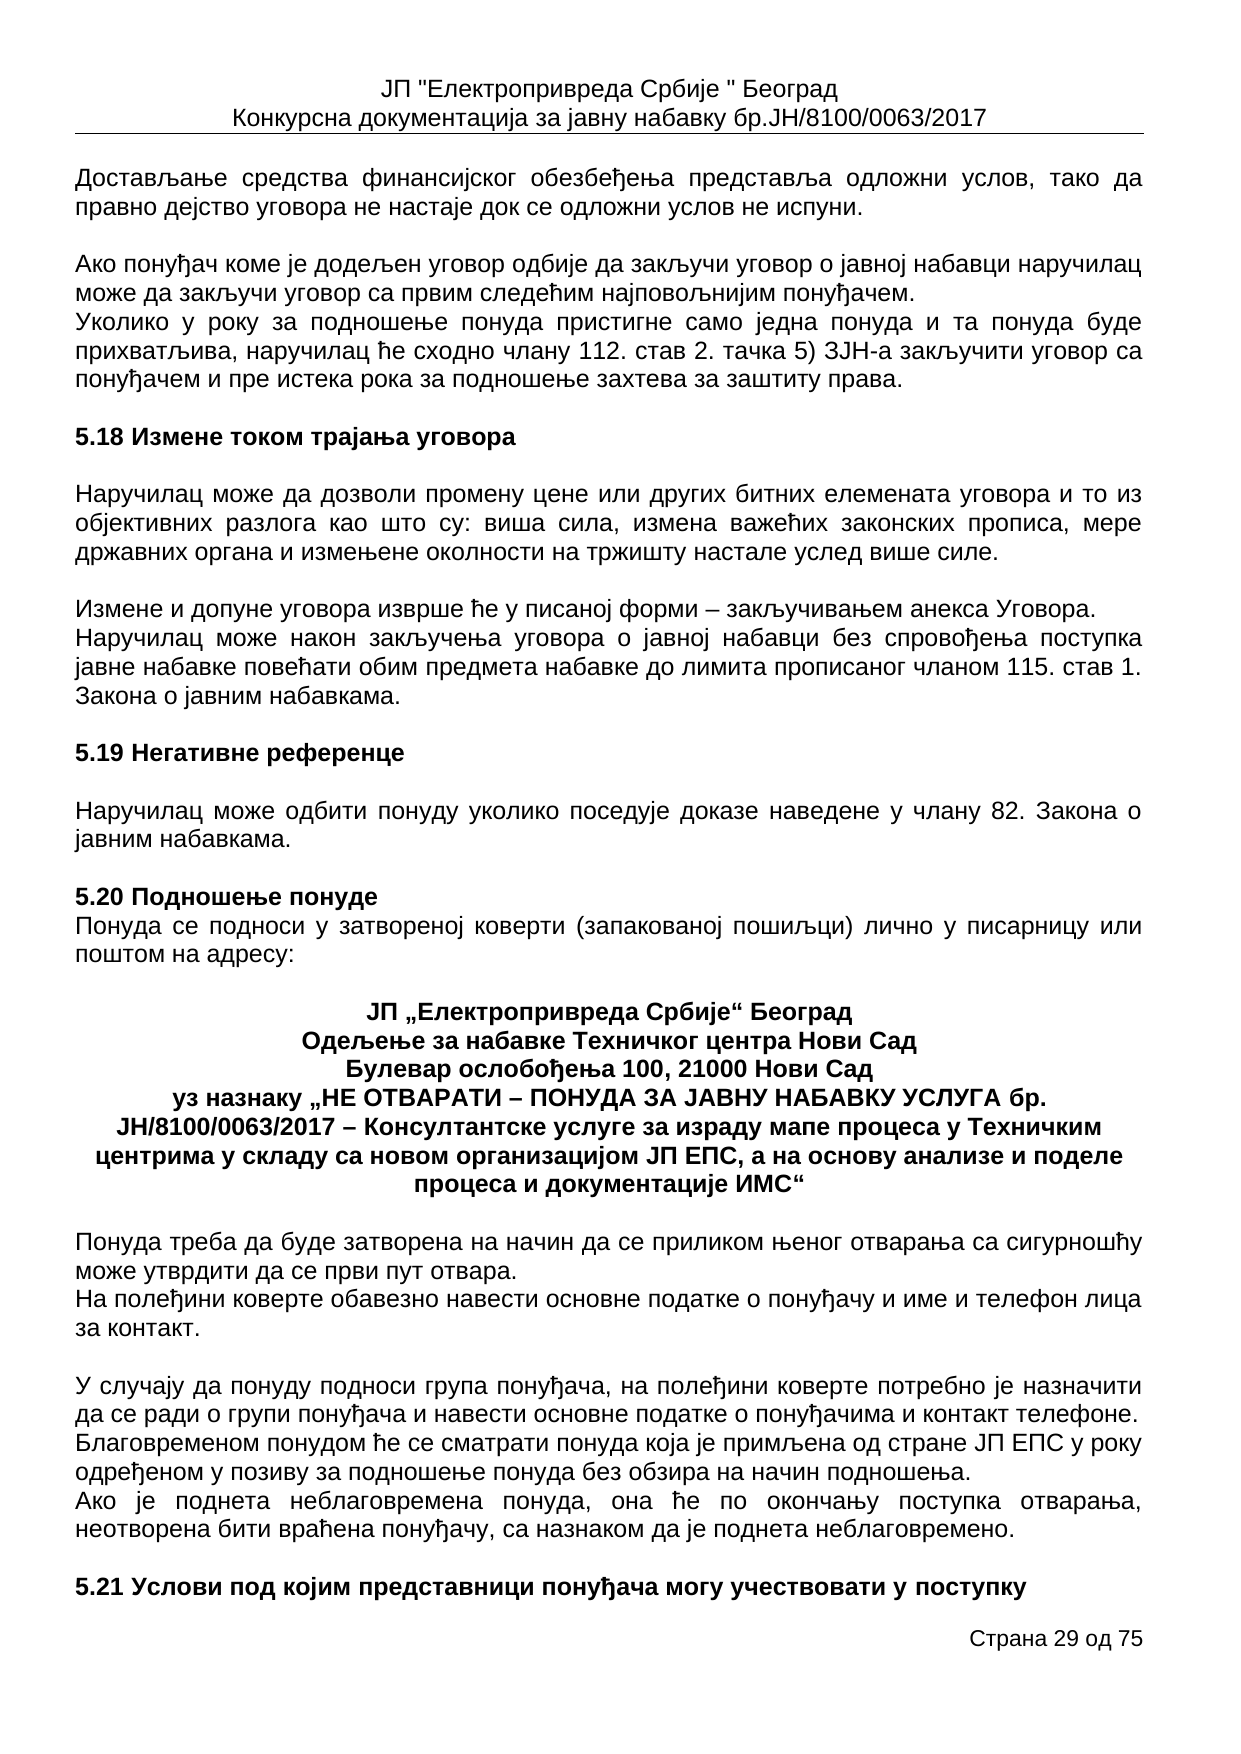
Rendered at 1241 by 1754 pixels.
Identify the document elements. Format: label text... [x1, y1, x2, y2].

text Ако је поднета неблаговремена понуда, она ће по окончању поступка отварања, неотворена бити враћена понуђачу, са назнаком да је поднета неблаговремено. [75, 1486, 1144, 1543]
list Подношење понуде [75, 882, 1144, 911]
text Достављање средства финансијског обезбеђења представља одложни услов, тако да правно дејство уговора не настаје док се одложни услов не испуни. [75, 163, 1144, 221]
text Ако понуђач коме је додељен уговор одбије да закључи уговор о јавној набавци наручилац може да закључи уговор са првим следећим најповољнијим понуђачем. [75, 249, 1144, 307]
text Наручилац може да дозволи промену цене или других битних елемената уговора и то из објективних разлога као што су: виша сила, измена важећих законских прописа, мере државних органа и измењене околности на тржишту настале услед више силе. [75, 479, 1144, 566]
list Измене током трајања уговора [75, 422, 1144, 451]
list Негативне референце [75, 738, 1144, 767]
text Уколико у року за подношење понуда пристигне само једна понуда и та понуда буде прихватљива, наручилац ће сходно члану 112. став 2. тачка 5) ЗЈН-а закључити уговор са понуђачем и пре истека рока за подношење захтева за заштиту права. [75, 307, 1144, 393]
text Наручилац може након закључења уговора о јавној набавци без спровођења поступка јавне набавке повећати обим предмета набавке до лимита прописаног чланом 115. став 1. Закона о јавним набавкама. [75, 623, 1144, 709]
text уз назнаку „НЕ ОТВАРАТИ – ПОНУДА ЗА ЈАВНУ НАБАВКУ УСЛУГА бр. ЈН/8100/0063/2017 – Консултантске услуге за израду мапе процеса у Техничким центрима у складу са новом организацијом ЈП ЕПС, а на основу aнализe и поделе процеса и документације ИМС“ [75, 1083, 1144, 1198]
text Измене и допуне уговора изврше ће у писаној форми – закључивањем анекса Уговора. [75, 594, 1144, 623]
text Понуда треба да буде затворена на начин да се приликом њеног отварања са сигурношћу може утврдити да се први пут отвара. [75, 1227, 1144, 1284]
text У случају да понуду подноси група понуђача, на полеђини коверте потребно је назначити да се ради о групи понуђача и навести основне податке о понуђачима и контакт телефоне. [75, 1371, 1144, 1428]
text Благовременом понудом ће се сматрати понуда која је примљена од стране ЈП ЕПС у року одређеном у позиву за подношење понуда без обзира на начин подношења. [75, 1428, 1144, 1486]
text На полеђини коверте обавезно навести основне податке о понуђачу и име и телефон лица за контакт. [75, 1284, 1144, 1342]
text Понудa се подноси у затвореној коверти (запакованој пошиљци) лично у писарницу или поштом на адресу: [75, 911, 1144, 968]
list Услови под којим представници понуђача могу учествовати у поступку [75, 1572, 1144, 1601]
text Одељење за набавке Техничког центра Нови Сад [75, 1026, 1144, 1054]
text ЈП „Електропривреда Србије“ Београд [75, 997, 1144, 1026]
text Булевар ослобођења 100, 21000 Нови Сад [75, 1054, 1144, 1083]
text Наручилац може одбити понуду уколико поседује доказе наведене у члану 82. Закона о јавним набавкама. [75, 796, 1144, 853]
